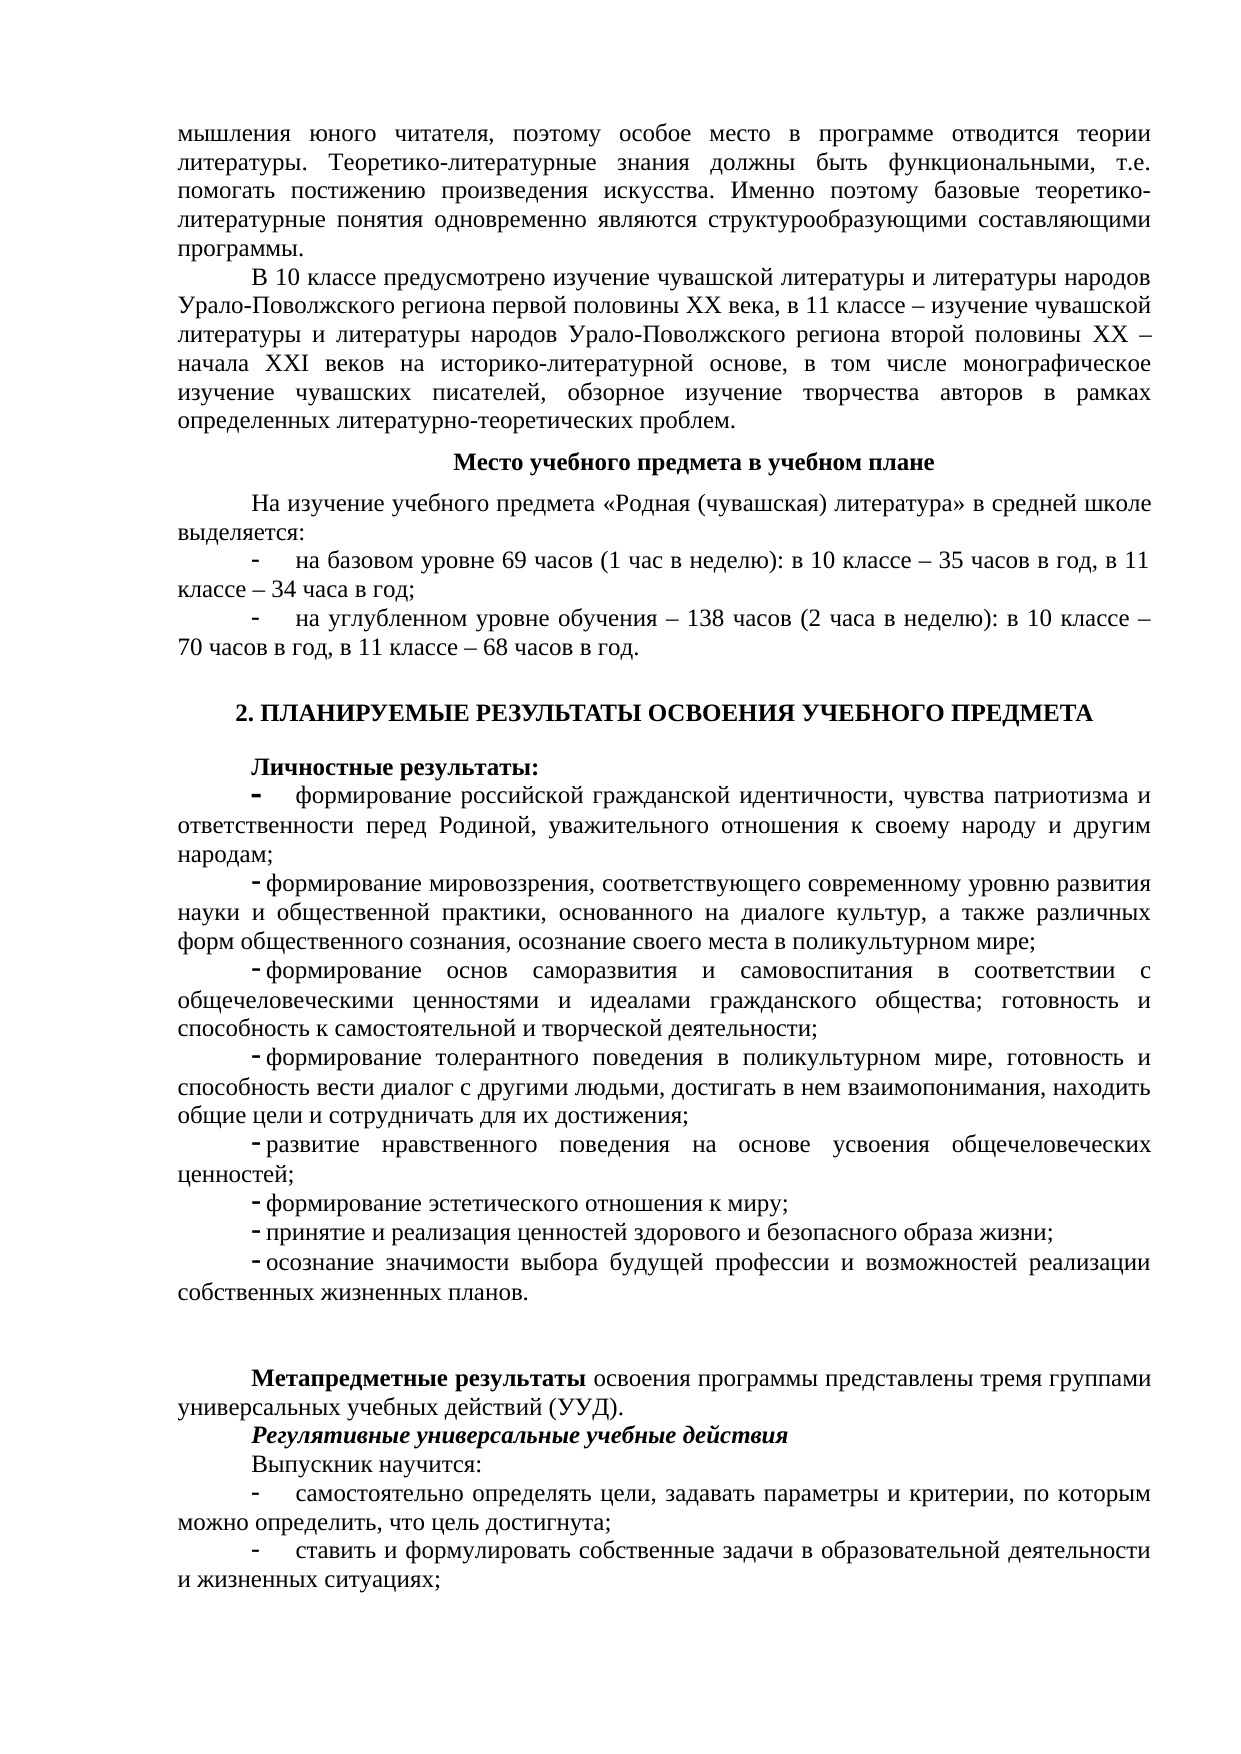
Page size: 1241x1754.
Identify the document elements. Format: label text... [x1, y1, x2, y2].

list формирование российской гражданской идентичности, чувства патриотизма и ответственности перед Родиной, уважительного отношения к своему народу и другим народам; [177, 781, 1152, 868]
text Выпускник научится: [177, 1449, 1152, 1478]
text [177, 118, 1152, 262]
subtitle 2. ПЛАНИРУЕМЫЕ РЕЗУЛЬТАТЫ ОСВОЕНИЯ УЧЕБНОГО ПРЕДМЕТА [177, 698, 1152, 727]
list формирование толерантного поведения в поликультурном мире, готовность и способность вести диалог с другими людьми, достигать в нем взаимопонимания, находить общие цели и сотрудничать для их достижения; [177, 1042, 1152, 1129]
list принятие и реализация ценностей здорового и безопасного образа жизни; [177, 1217, 1152, 1247]
list на углубленном уровне обучения – 138 часов (2 часа в неделю): в 10 классе – 70 часов в год, в 11 классе – 68 часов в год. [177, 603, 1152, 661]
list самостоятельно определять цели, задавать параметры и критерии, по которым можно определить, что цель достигнута; [177, 1478, 1152, 1536]
list осознание значимости выбора будущей профессии и возможностей реализации собственных жизненных планов. [177, 1247, 1152, 1306]
text Личностные результаты: [177, 752, 1152, 781]
list на базовом уровне 69 часов (1 час в неделю): в 10 классе – 35 часов в год, в 11 классе – 34 часа в год; [177, 546, 1152, 603]
text Метапредметные результаты освоения программы представлены тремя группами универсальных учебных действий (УУД). [177, 1363, 1152, 1421]
text В 10 классе предусмотрено изучение чувашской литературы и литературы народов Урало-Поволжского региона первой половины XX века, в 11 классе – изучение чувашской литературы и литературы народов Урало-Поволжского региона второй половины XX – начала XXI веков на историко-литературной основе, в том числе монографическое изучение чувашских писателей, обзорное изучение творчества авторов в рамках определенных литературно-теоретических проблем. [177, 262, 1152, 434]
text На изучение учебного предмета «Родная (чувашская) литература» в средней школе выделяется: [177, 488, 1152, 546]
text Регулятивные универсальные учебные действия [177, 1421, 1152, 1449]
list формирование мировоззрения, соответствующего современному уровню развития науки и общественной практики, основанного на диалоге культур, а также различных форм общественного сознания, осознание своего места в поликультурном мире; [177, 868, 1152, 955]
text Место учебного предмета в учебном плане [177, 447, 1152, 476]
list ставить и формулировать собственные задачи в образовательной деятельности и жизненных ситуациях; [177, 1536, 1152, 1593]
list формирование эстетического отношения к миру; [177, 1188, 1152, 1217]
list развитие нравственного поведения на основе усвоения общечеловеческих ценностей; [177, 1129, 1152, 1188]
list формирование основ саморазвития и самовоспитания в соответствии с общечеловеческими ценностями и идеалами гражданского общества; готовность и способность к самостоятельной и творческой деятельности; [177, 955, 1152, 1042]
